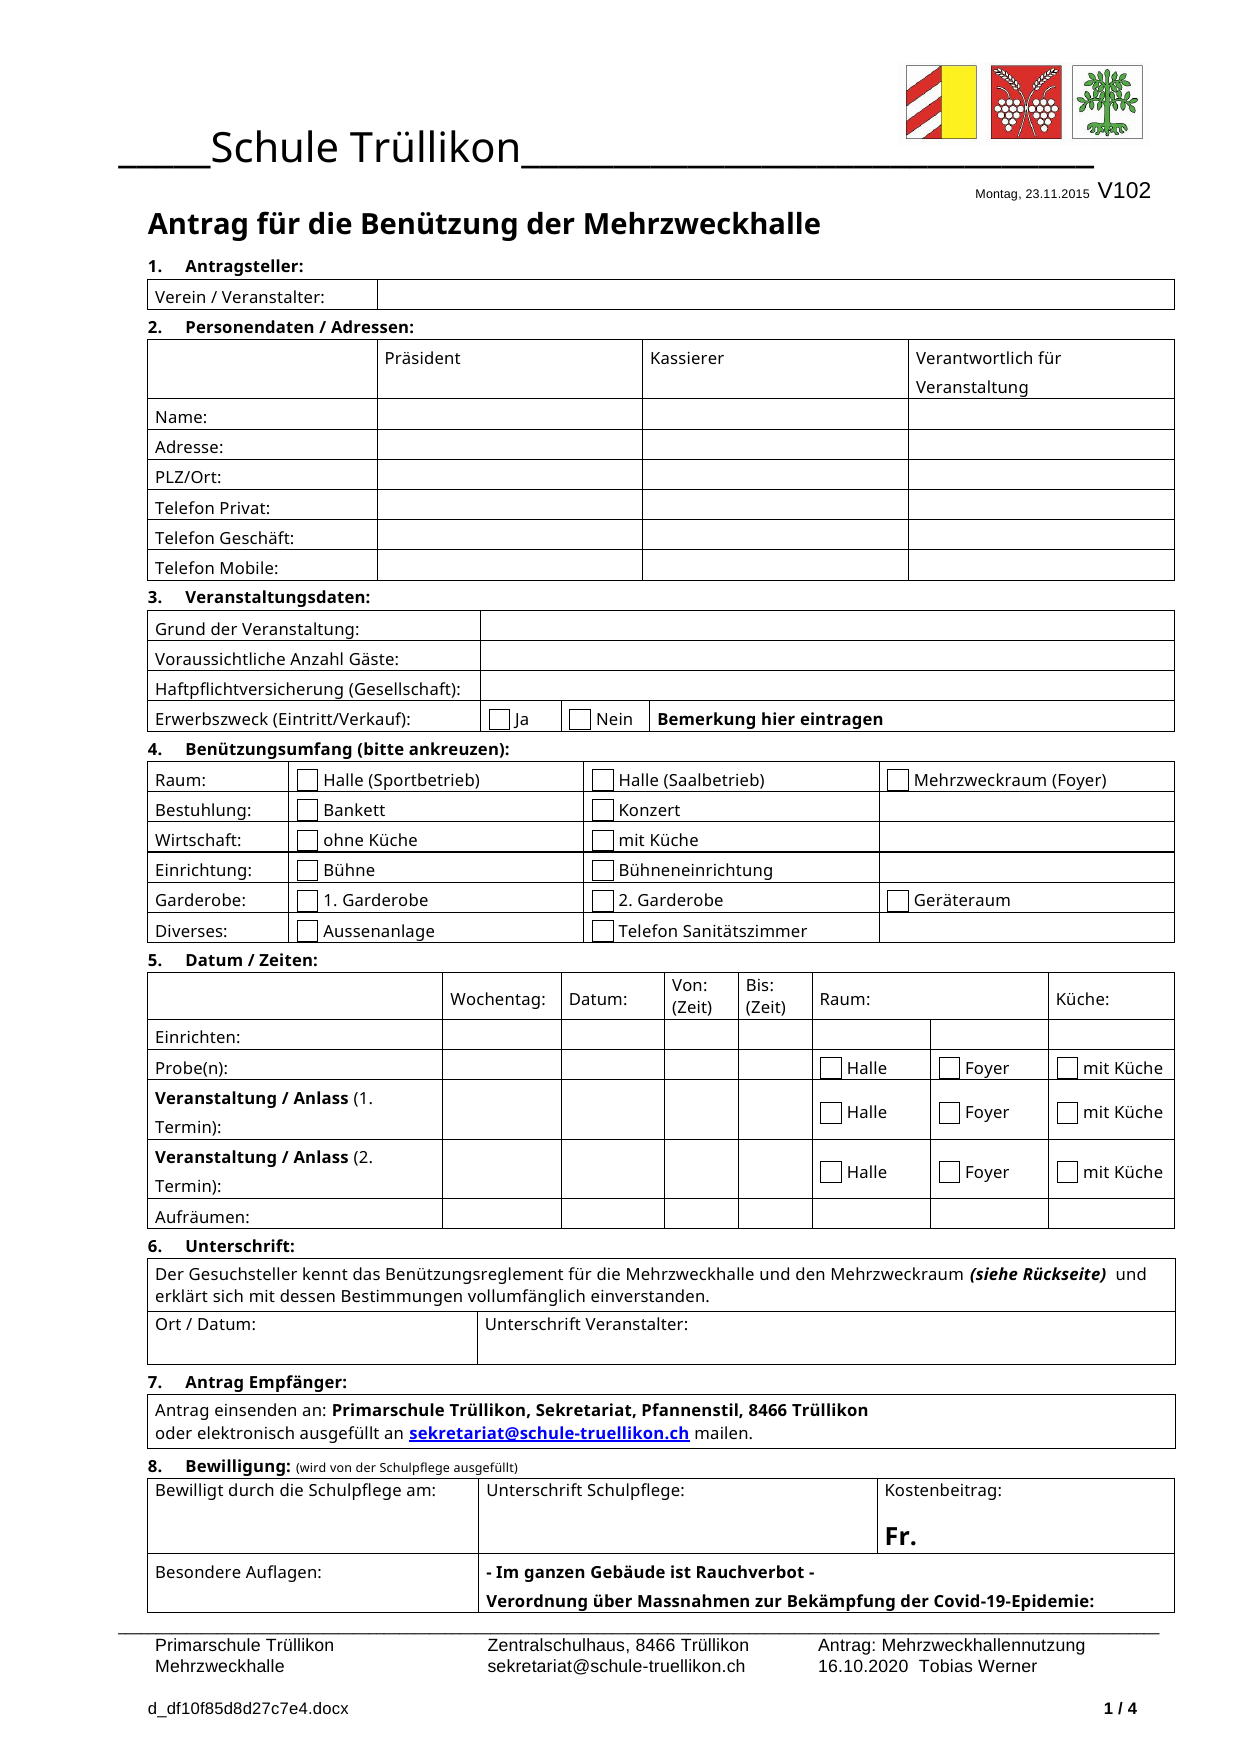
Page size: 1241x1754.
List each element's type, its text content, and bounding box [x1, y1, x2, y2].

table_cell Veranstaltung / Anlass (1. Termin): [148, 1080, 442, 1138]
table_cell [643, 430, 908, 459]
table_cell Telefon Privat: [148, 490, 377, 519]
table_cell Halle [813, 1140, 930, 1198]
table_cell [739, 1140, 812, 1198]
table_cell [378, 550, 642, 579]
table_cell [643, 520, 908, 549]
table_cell Veranstaltung / Anlass (2. Termin): [148, 1140, 442, 1198]
table_cell Adresse: [148, 430, 377, 459]
table_header Kassierer [643, 340, 908, 398]
table_cell [909, 490, 1174, 519]
table_cell [643, 460, 908, 489]
table_cell [378, 430, 642, 459]
table_header Von: (Zeit) [665, 973, 738, 1019]
table_cell [739, 1020, 812, 1049]
table_cell [378, 490, 642, 519]
table_cell [1049, 1199, 1174, 1228]
table_cell Konzert [584, 792, 879, 821]
table_cell [931, 1199, 1048, 1228]
table_cell 2. Garderobe [584, 883, 879, 912]
list Veranstaltungsdaten: [148, 581, 1152, 610]
list Bewilligung: (wird von der Schulpflege ausgefüllt) [148, 1449, 1152, 1478]
table_cell PLZ/Ort: [148, 460, 377, 489]
table_cell [665, 1199, 738, 1228]
table_cell Telefon Mobile: [148, 550, 377, 579]
table_cell [665, 1020, 738, 1049]
table_cell Wirtschaft: [148, 822, 288, 851]
table_header Antrag einsenden an: Primarschule Trüllikon, Sekretariat, Pfannenstil, 8466 Trüllikon oder elektronisch ausgefüllt an sekretariat@schule-truellikon.ch mailen. [148, 1395, 1175, 1448]
table_cell [481, 671, 1174, 700]
table_cell [880, 822, 1174, 851]
table_cell [378, 520, 642, 549]
table_header Der Gesuchsteller kennt das Benützungsreglement für die Mehrzweckhalle und den Mehrzweckraum (siehe Rückseite) und erklärt sich mit dessen Bestimmungen vollumfänglich einverstanden. [148, 1259, 1175, 1311]
table_cell [931, 1020, 1048, 1049]
table_header Bewilligt durch die Schulpflege am: [148, 1479, 478, 1553]
table_cell Ort / Datum: [148, 1312, 477, 1364]
table_cell mit Küche [1049, 1050, 1174, 1079]
table_cell [739, 1080, 812, 1138]
table_cell Aussenanlage [289, 913, 583, 942]
table_cell [739, 1199, 812, 1228]
table_cell Halle [813, 1050, 930, 1079]
table_header Mehrzweckraum (Foyer) [880, 762, 1174, 791]
table_cell [909, 460, 1174, 489]
table_cell [378, 399, 642, 428]
table_cell [909, 550, 1174, 579]
table_cell [443, 1199, 561, 1228]
table_cell [562, 1199, 664, 1228]
table_cell Einrichtung: [148, 853, 288, 882]
picture [897, 62, 1150, 146]
table_header Grund der Veranstaltung: [148, 611, 480, 640]
table_cell [739, 1050, 812, 1079]
list Antragsteller: [148, 249, 1152, 278]
table_cell [443, 1020, 561, 1049]
table_cell [443, 1140, 561, 1198]
table_cell [378, 460, 642, 489]
table_cell [643, 399, 908, 428]
table_header Wochentag: [443, 973, 561, 1019]
table_cell Garderobe: [148, 883, 288, 912]
table_cell Bühne [289, 853, 583, 882]
table_cell [562, 1080, 664, 1138]
table_cell [562, 1020, 664, 1049]
table_cell [909, 430, 1174, 459]
text Antrag für die Benützung der Mehrzweckhalle [148, 203, 1152, 243]
table_cell [643, 550, 908, 579]
list Benützungsumfang (bitte ankreuzen): [148, 732, 1152, 761]
table_cell [665, 1140, 738, 1198]
list Personendaten / Adressen: [148, 310, 1152, 339]
table_cell Bankett [289, 792, 583, 821]
table_header Raum: [148, 762, 288, 791]
table_cell [443, 1050, 561, 1079]
table_cell [665, 1080, 738, 1138]
table_header Kostenbeitrag: Fr. [878, 1479, 1174, 1553]
table_cell [562, 1140, 664, 1198]
table_cell [643, 490, 908, 519]
table_cell Geräteraum [880, 883, 1174, 912]
table_cell mit Küche [1049, 1140, 1174, 1198]
table_cell [481, 641, 1174, 670]
table_cell mit Küche [584, 822, 879, 851]
table_cell [813, 1020, 930, 1049]
table_header Datum: [562, 973, 664, 1019]
table_cell Bestuhlung: [148, 792, 288, 821]
table_header Halle (Sportbetrieb) [289, 762, 583, 791]
table_header Küche: [1049, 973, 1174, 1019]
list Antrag Empfänger: [148, 1365, 1152, 1394]
list Unterschrift: [148, 1229, 1152, 1258]
table_cell 1. Garderobe [289, 883, 583, 912]
table_cell Bemerkung hier eintragen [650, 701, 1174, 731]
table_header Verantwortlich für Veranstaltung [909, 340, 1174, 398]
table_cell Voraussichtliche Anzahl Gäste: [148, 641, 480, 670]
table_cell Foyer [931, 1140, 1048, 1198]
table_cell Bühneneinrichtung [584, 853, 879, 882]
table_cell Probe(n): [148, 1050, 442, 1079]
table_cell Telefon Sanitätszimmer [584, 913, 879, 942]
table_cell Unterschrift Veranstalter: [478, 1312, 1175, 1364]
table_cell Aufräumen: [148, 1199, 442, 1228]
table_header Verein / Veranstalter: [148, 280, 377, 309]
table_cell [880, 913, 1174, 942]
table_header [378, 280, 1174, 309]
table_cell ohne Küche [289, 822, 583, 851]
table_cell [665, 1050, 738, 1079]
table_header [481, 611, 1174, 640]
table_cell Telefon Geschäft: [148, 520, 377, 549]
table_cell Halle [813, 1080, 930, 1138]
table_cell Einrichten: [148, 1020, 442, 1049]
table_header Präsident [378, 340, 642, 398]
table_cell Haftpflichtversicherung (Gesellschaft): [148, 671, 480, 700]
table_cell [813, 1199, 930, 1228]
table_cell Ja [481, 701, 561, 731]
table_cell [880, 853, 1174, 882]
table_cell Name: [148, 399, 377, 428]
table_header [148, 340, 377, 398]
table_cell Foyer [931, 1080, 1048, 1138]
table_cell Foyer [931, 1050, 1048, 1079]
table_header Bis: (Zeit) [739, 973, 812, 1019]
table_header Unterschrift Schulpflege: [479, 1479, 877, 1553]
table_cell Nein [562, 701, 649, 731]
table_cell Besondere Auflagen: [148, 1554, 478, 1612]
table_header Halle (Saalbetrieb) [584, 762, 879, 791]
table_cell [562, 1050, 664, 1079]
table_cell [880, 792, 1174, 821]
table_header [148, 973, 442, 1019]
table_cell Diverses: [148, 913, 288, 942]
table_cell [909, 399, 1174, 428]
list Datum / Zeiten: [148, 943, 1152, 972]
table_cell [479, 1554, 1174, 1612]
table_cell [443, 1080, 561, 1138]
table_cell [1049, 1020, 1174, 1049]
table_cell [909, 520, 1174, 549]
table_cell Erwerbszweck (Eintritt/Verkauf): [148, 701, 480, 731]
table_cell mit Küche [1049, 1080, 1174, 1138]
table_header Raum: [813, 973, 1048, 1019]
